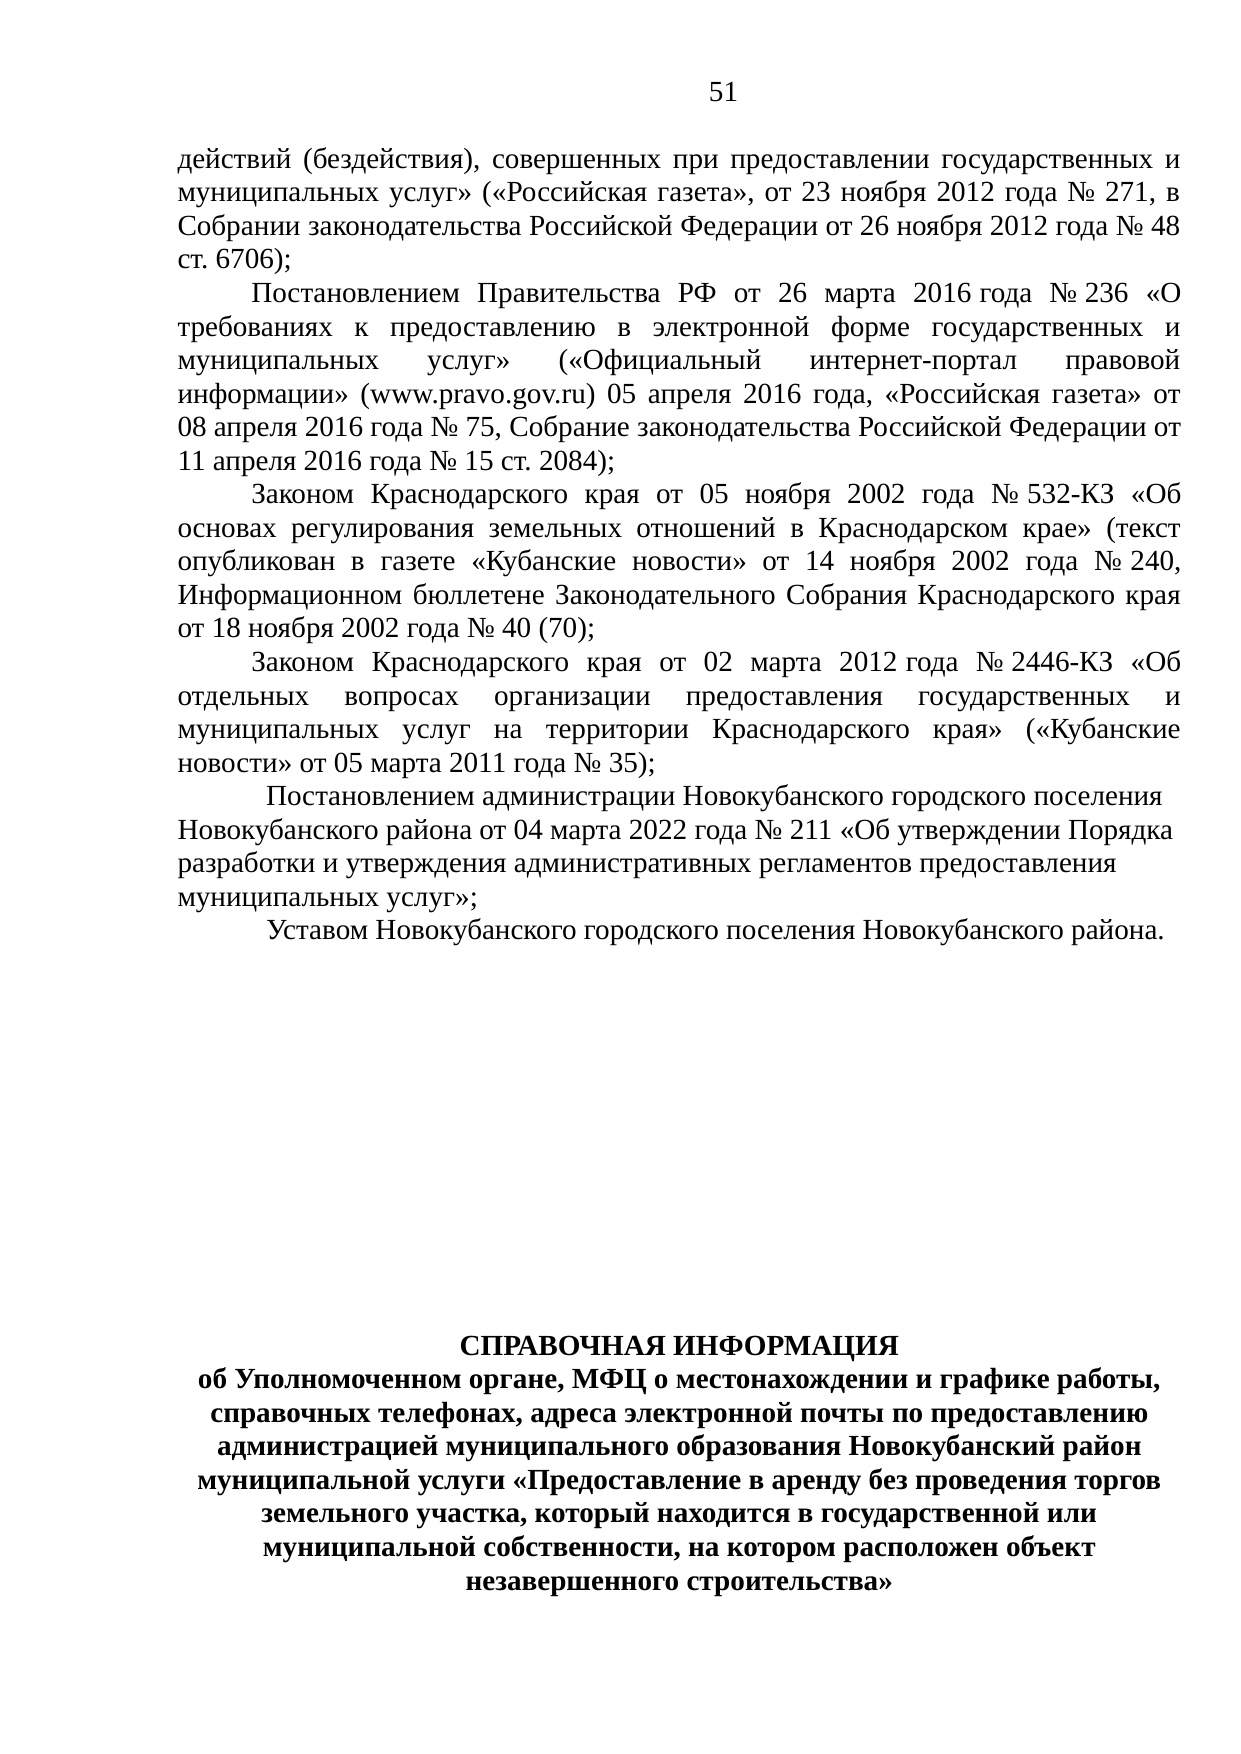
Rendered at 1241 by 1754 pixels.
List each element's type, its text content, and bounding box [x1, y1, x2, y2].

text Постановлением администрации Новокубанского городского поселения Новокубанского района от 04 марта 2022 года № 211 «Об утверждении Порядка разработки и утверждения административных регламентов предоставления муниципальных услуг»; [177, 778, 1181, 912]
text Законом Краснодарского края от 02 марта 2012 года № 2446-КЗ «Об отдельных вопросах организации предоставления государственных и муниципальных услуг на территории Краснодарского края» («Кубанские новости» от 05 марта 2011 года № 35); [177, 644, 1181, 778]
text об Уполномоченном органе, МФЦ о местонахождении и графике работы, справочных телефонах, адреса электронной почты по предоставлению администрацией муниципального образования Новокубанский район муниципальной услуги «Предоставление в аренду без проведения торгов земельного участка, который находится в государственной или муниципальной собственности, на котором расположен объект незавершенного строительства» [177, 1361, 1181, 1596]
text Уставом Новокубанского городского поселения Новокубанского района. [177, 912, 1181, 946]
text СПРАВОЧНАЯ ИНФОРМАЦИЯ [177, 1328, 1181, 1361]
text Постановлением Правительства РФ от 26 марта 2016 года № 236 «О требованиях к предоставлению в электронной форме государственных и муниципальных услуг» («Официальный интернет-портал правовой информации» (www.pravo.gov.ru) 05 апреля 2016 года, «Российская газета» от 08 апреля 2016 года № 75, Собрание законодательства Российской Федерации от 11 апреля 2016 года № 15 ст. 2084); [177, 275, 1181, 476]
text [177, 141, 1181, 275]
text Законом Краснодарского края от 05 ноября 2002 года № 532-КЗ «Об основах регулирования земельных отношений в Краснодарском крае» (текст опубликован в газете «Кубанские новости» от 14 ноября 2002 года № 240, Информационном бюллетене Законодательного Собрания Краснодарского края от 18 ноября 2002 года № 40 (70); [177, 476, 1181, 644]
